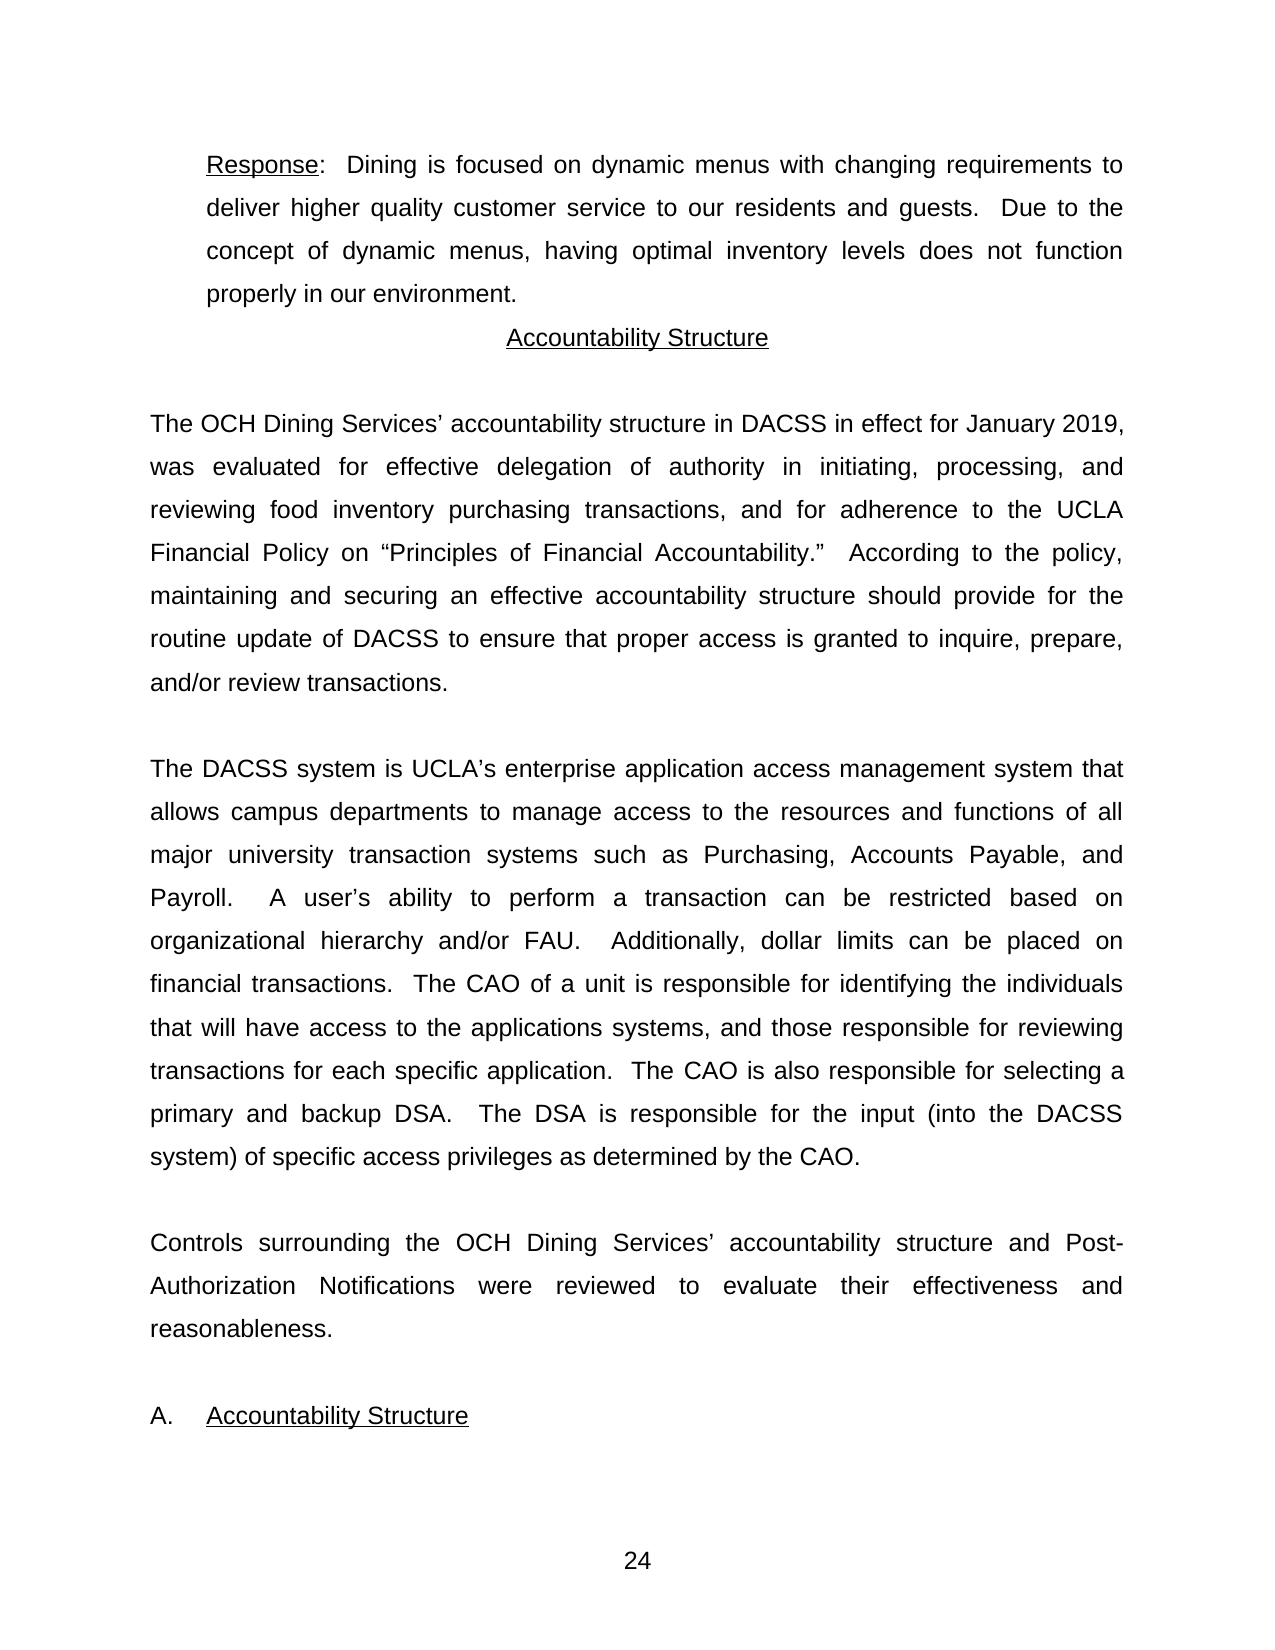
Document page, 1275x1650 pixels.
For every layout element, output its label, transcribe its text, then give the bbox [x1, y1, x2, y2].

text Response: Dining is focused on dynamic menus with changing requirements to deliver higher quality customer service to our residents and guests. Due to the concept of dynamic menus, having optimal inventory levels does not function properly in our environment. [206, 150, 1125, 308]
list Accountability Structure [150, 1401, 1125, 1429]
text Accountability Structure [150, 322, 1125, 351]
text The OCH Dining Services’ accountability structure in DACSS in effect for January 2019, was evaluated for effective delegation of authority in initiating, processing, and reviewing food inventory purchasing transactions, and for adherence to the UCLA Financial Policy on “Principles of Financial Accountability.” According to the policy, maintaining and securing an effective accountability structure should provide for the routine update of DACSS to ensure that proper access is granted to inquire, prepare, and/or review transactions. [150, 409, 1125, 696]
text The DACSS system is UCLA’s enterprise application access management system that allows campus departments to manage access to the resources and functions of all major university transaction systems such as Purchasing, Accounts Payable, and Payroll. A user’s ability to perform a transaction can be restricted based on organizational hierarchy and/or FAU. Additionally, dollar limits can be placed on financial transactions. The CAO of a unit is responsible for identifying the individuals that will have access to the applications systems, and those responsible for reviewing transactions for each specific application. The CAO is also responsible for selecting a primary and backup DSA. The DSA is responsible for the input (into the DACSS system) of specific access privileges as determined by the CAO. [150, 754, 1125, 1171]
list Controls surrounding the OCH Dining Services’ accountability structure and Post-Authorization Notifications were reviewed to evaluate their effectiveness and reasonableness. [150, 1228, 1125, 1343]
